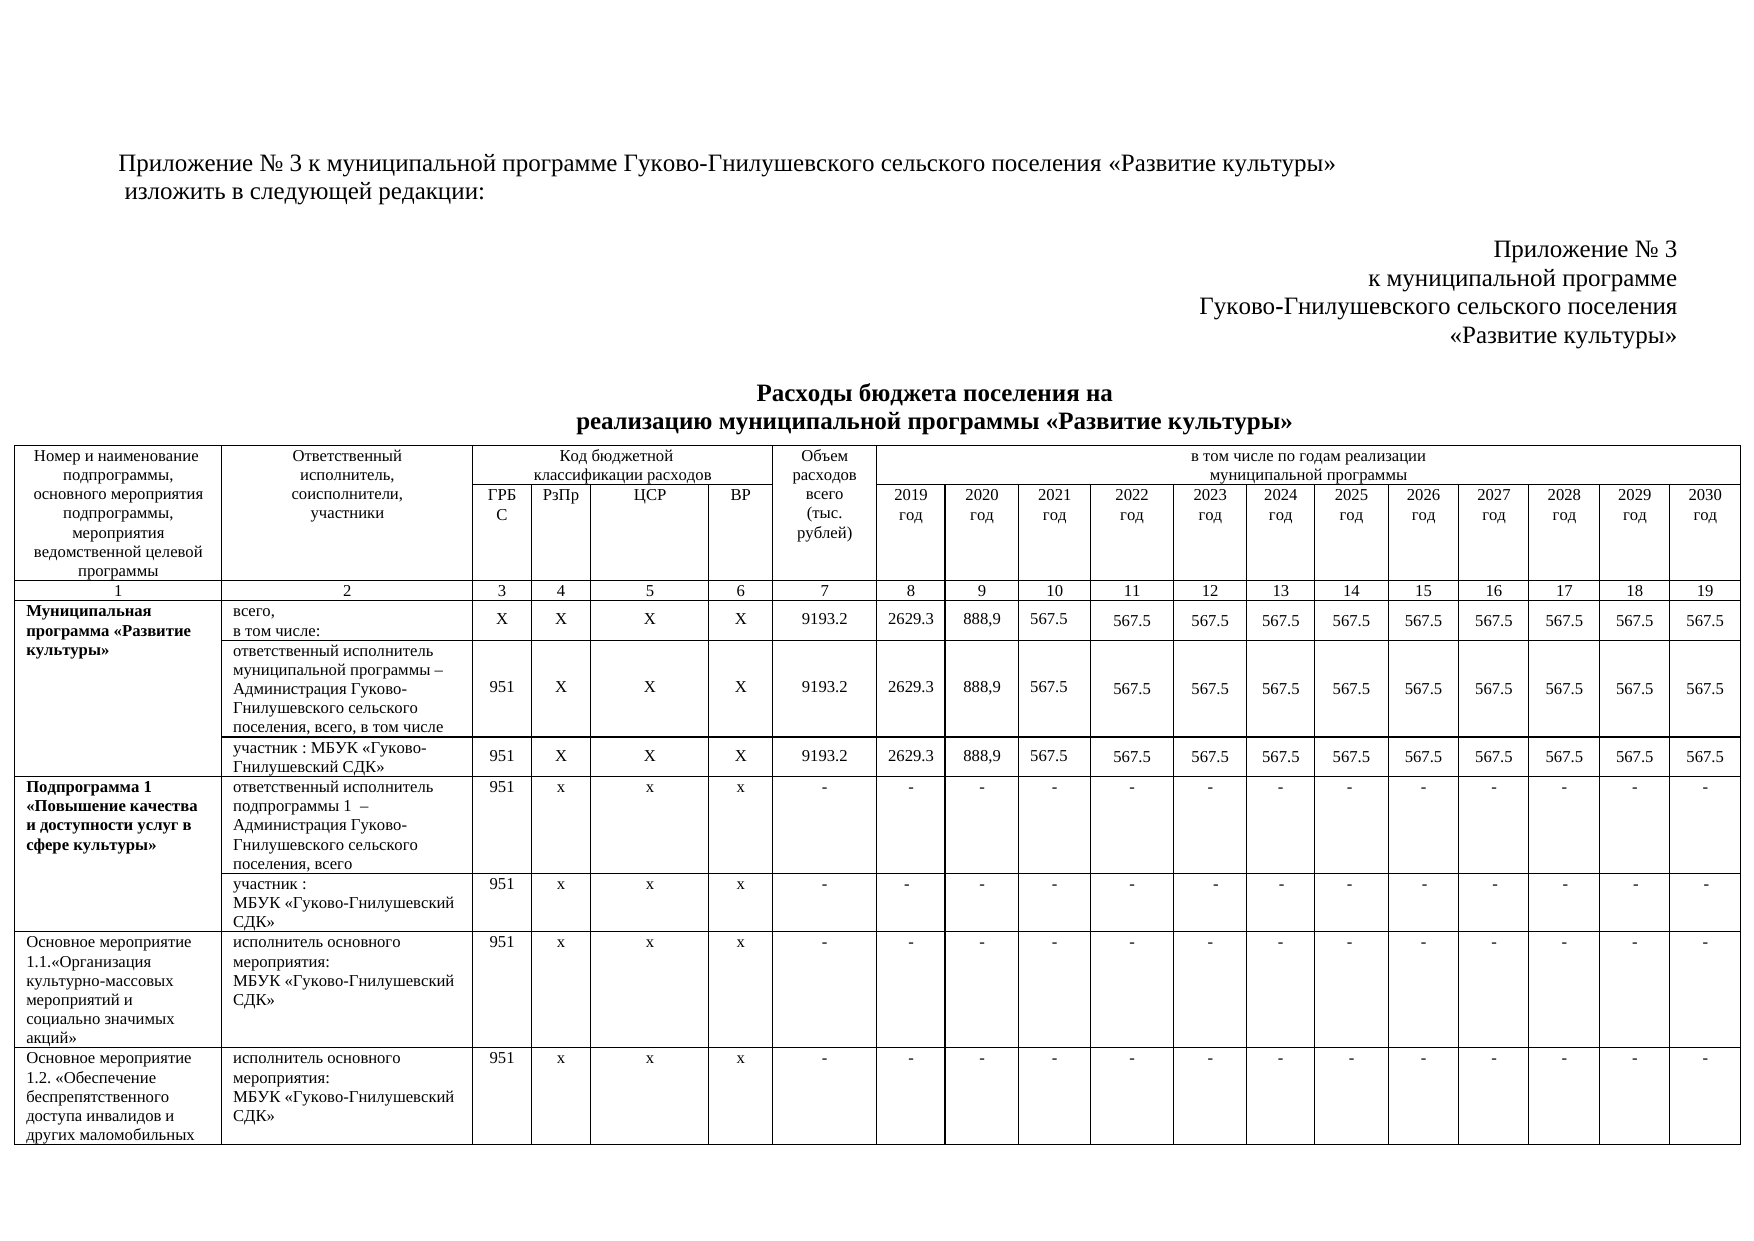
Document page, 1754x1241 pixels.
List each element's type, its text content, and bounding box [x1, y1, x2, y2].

table_cell 9193.2 [773, 738, 876, 776]
table_cell х [591, 777, 708, 873]
table_cell - [773, 777, 876, 873]
table_cell ЦСР [591, 485, 708, 580]
table_cell - [1174, 1048, 1246, 1144]
table_cell 567.5 [1315, 601, 1388, 639]
table_cell - [877, 1048, 944, 1144]
table_cell х [709, 1048, 772, 1144]
table_cell 2025 год [1315, 485, 1388, 580]
table_cell 2 [222, 581, 472, 600]
table_cell Подпрограмма 1 «Повышение качества и доступности услуг в сфере культуры» [15, 777, 221, 931]
table_cell - [1529, 874, 1599, 931]
table_cell 17 [1529, 581, 1599, 600]
table_cell - [877, 874, 944, 931]
table_cell 5 [591, 581, 708, 600]
table_cell - [1019, 874, 1090, 931]
table_cell - [1174, 874, 1246, 931]
table_header Номер и наименование подпрограммы, основного мероприятия подпрограммы, мероприятия ведомственной целевой программы [15, 446, 221, 580]
table_cell ответственный исполнитель муниципальной программы – Администрация Гуково-Гнилушевского сельского поселения, всего, в том числе [222, 641, 472, 736]
table_cell участник : МБУК «Гуково-Гнилушевский СДК» [222, 874, 472, 931]
table_cell 2021 год [1019, 485, 1090, 580]
table_cell 7 [773, 581, 876, 600]
table_header в том числе по годам реализации муниципальной программы [877, 446, 1740, 484]
table_cell 2020 год [946, 485, 1018, 580]
text изложить в следующей редакции: [118, 176, 1677, 205]
table_cell 16 [1459, 581, 1528, 600]
table_cell X [532, 601, 590, 639]
table_cell 567.5 [1091, 641, 1173, 736]
table_cell 2023 год [1174, 485, 1246, 580]
table_cell X [591, 601, 708, 639]
table_cell 9193.2 [773, 601, 876, 639]
table_cell 567.5 [1247, 641, 1314, 736]
table_cell 2028 год [1529, 485, 1599, 580]
table_cell 567.5 [1174, 601, 1246, 639]
table_cell 567.5 [1247, 738, 1314, 776]
table_cell 14 [1315, 581, 1388, 600]
table_cell участник : МБУК «Гуково-Гнилушевский СДК» [222, 738, 472, 776]
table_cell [222, 1048, 472, 1144]
table_cell 951 [473, 932, 531, 1047]
table_cell х [532, 777, 590, 873]
table_cell - [1091, 777, 1173, 873]
table_cell - [1600, 874, 1669, 931]
table_cell X [591, 641, 708, 736]
table_cell 951 [473, 1048, 531, 1144]
text реализацию муниципальной программы «Развитие культуры» [118, 406, 1677, 435]
table_cell 951 [473, 641, 531, 736]
table_cell 888,9 [946, 601, 1018, 639]
table_cell 2629.3 [877, 738, 944, 776]
text Гуково-Гнилушевского сельского поселения [118, 291, 1677, 320]
table_cell - [1529, 1048, 1599, 1144]
table_cell X [532, 641, 590, 736]
table_cell 567.5 [1389, 641, 1458, 736]
table_cell исполнитель основного мероприятия: МБУК «Гуково-Гнилушевский СДК» [222, 932, 472, 1047]
table_cell Муниципальная программа «Развитие культуры» [15, 601, 221, 776]
table_cell - [1091, 874, 1173, 931]
table_cell Основное мероприятие 1.1.«Организация культурно-массовых мероприятий и социально значимых акций» [15, 932, 221, 1047]
table_cell 4 [532, 581, 590, 600]
text Расходы бюджета поселения на [118, 378, 1677, 406]
table_cell - [1459, 874, 1528, 931]
table_cell 13 [1247, 581, 1314, 600]
table_cell 567.5 [1019, 738, 1090, 776]
table_cell 567.5 [1459, 738, 1528, 776]
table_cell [15, 1048, 221, 1144]
table_cell 567.5 [1600, 601, 1669, 639]
table_cell х [532, 1048, 590, 1144]
table_cell - [1315, 874, 1388, 931]
table_cell 8 [877, 581, 944, 600]
table_header Код бюджетной классификации расходов [473, 446, 772, 484]
table_cell - [773, 874, 876, 931]
table_cell - [1091, 1048, 1173, 1144]
table_cell - [1247, 1048, 1314, 1144]
table_cell - [1019, 1048, 1090, 1144]
table_cell 2022 год [1091, 485, 1173, 580]
table_cell - [1600, 1048, 1669, 1144]
table_cell 567.5 [1315, 738, 1388, 776]
table_cell 18 [1600, 581, 1669, 600]
table_cell 567.5 [1600, 641, 1669, 736]
table_cell 2019 год [877, 485, 944, 580]
table_cell всего, в том числе: [222, 601, 472, 639]
table_cell 567.5 [1174, 641, 1246, 736]
table_cell 951 [473, 738, 531, 776]
table_cell х [591, 932, 708, 1047]
table_cell X [709, 601, 772, 639]
table_cell 1 [15, 581, 221, 600]
table_cell 19 [1670, 581, 1740, 600]
table_cell - [1600, 932, 1669, 1047]
table_cell 567.5 [1019, 641, 1090, 736]
text к муниципальной программе [118, 263, 1677, 291]
table_cell 6 [709, 581, 772, 600]
table_cell - [946, 777, 1018, 873]
table_cell - [1247, 932, 1314, 1047]
table_cell х [591, 1048, 708, 1144]
table_cell - [1174, 777, 1246, 873]
text Приложение № 3 к муниципальной программе Гуково-Гнилушевского сельского поселения «Развитие культуры» [118, 148, 1677, 176]
table_cell 567.5 [1670, 641, 1740, 736]
table_cell 567.5 [1529, 641, 1599, 736]
table_cell - [1670, 777, 1740, 873]
table_cell 567.5 [1247, 601, 1314, 639]
table_cell X [473, 601, 531, 639]
table_cell - [1389, 1048, 1458, 1144]
table_cell - [1600, 777, 1669, 873]
table_cell - [1247, 777, 1314, 873]
table_cell 2024 год [1247, 485, 1314, 580]
table_cell 951 [473, 874, 531, 931]
table_cell 567.5 [1091, 601, 1173, 639]
table_cell ВР [709, 485, 772, 580]
table_cell 567.5 [1459, 601, 1528, 639]
table_cell 3 [473, 581, 531, 600]
table_cell - [946, 874, 1018, 931]
table_cell - [1019, 777, 1090, 873]
table_cell - [1529, 777, 1599, 873]
table_cell - [1459, 932, 1528, 1047]
text Приложение № 3 [118, 234, 1677, 263]
table_cell РзПр [532, 485, 590, 580]
table_cell 567.5 [1529, 601, 1599, 639]
table_cell х [532, 932, 590, 1047]
table_cell - [773, 932, 876, 1047]
table_cell х [709, 777, 772, 873]
table_header Объем расходов всего (тыс. рублей) [773, 446, 876, 580]
table_cell 15 [1389, 581, 1458, 600]
table_cell х [709, 874, 772, 931]
table_header Ответственный исполнитель, соисполнители, участники [222, 446, 472, 580]
table_cell 12 [1174, 581, 1246, 600]
table_cell 9 [946, 581, 1018, 600]
table_cell 567.5 [1459, 641, 1528, 736]
table_cell 2629.3 [877, 601, 944, 639]
table_cell - [1091, 932, 1173, 1047]
table_cell X [591, 738, 708, 776]
table_cell 567.5 [1600, 738, 1669, 776]
table_cell - [1019, 932, 1090, 1047]
table_cell 888,9 [946, 738, 1018, 776]
table_cell - [1670, 874, 1740, 931]
table_cell - [773, 1048, 876, 1144]
table_cell X [709, 738, 772, 776]
table_cell - [1389, 777, 1458, 873]
table_cell - [1459, 1048, 1528, 1144]
table_cell 567.5 [1019, 601, 1090, 639]
table_cell - [946, 1048, 1018, 1144]
table_cell 2030 год [1670, 485, 1740, 580]
table_cell 567.5 [1670, 738, 1740, 776]
table_cell 951 [473, 777, 531, 873]
table_cell - [1315, 777, 1388, 873]
table_cell - [1670, 932, 1740, 1047]
table_cell X [709, 641, 772, 736]
table_cell - [877, 777, 944, 873]
table_cell ГРБС [473, 485, 531, 580]
table_cell х [591, 874, 708, 931]
table_cell 2026 год [1389, 485, 1458, 580]
table_cell - [1670, 1048, 1740, 1144]
table_cell 567.5 [1389, 601, 1458, 639]
table_cell 567.5 [1091, 738, 1173, 776]
table_cell - [1389, 932, 1458, 1047]
table_cell - [1315, 932, 1388, 1047]
table_cell 567.5 [1389, 738, 1458, 776]
table_cell ответственный исполнитель подпрограммы 1 – Администрация Гуково-Гнилушевского сельского поселения, всего [222, 777, 472, 873]
table_cell 567.5 [1315, 641, 1388, 736]
table_cell - [877, 932, 944, 1047]
table_cell - [946, 932, 1018, 1047]
table_cell 10 [1019, 581, 1090, 600]
table_cell х [709, 932, 772, 1047]
table_cell х [532, 874, 590, 931]
table_cell 567.5 [1529, 738, 1599, 776]
table_cell 888,9 [946, 641, 1018, 736]
table_cell - [1247, 874, 1314, 931]
table_cell 9193.2 [773, 641, 876, 736]
text «Развитие культуры» [118, 320, 1677, 349]
table_cell - [1459, 777, 1528, 873]
table_cell - [1174, 932, 1246, 1047]
table_cell 11 [1091, 581, 1173, 600]
table_cell - [1389, 874, 1458, 931]
table_cell - [1315, 1048, 1388, 1144]
table_cell - [1529, 932, 1599, 1047]
table_cell 2027 год [1459, 485, 1528, 580]
table_cell 567.5 [1670, 601, 1740, 639]
table_cell 2029 год [1600, 485, 1669, 580]
table_cell X [532, 738, 590, 776]
table_cell 567.5 [1174, 738, 1246, 776]
table_cell 2629.3 [877, 641, 944, 736]
